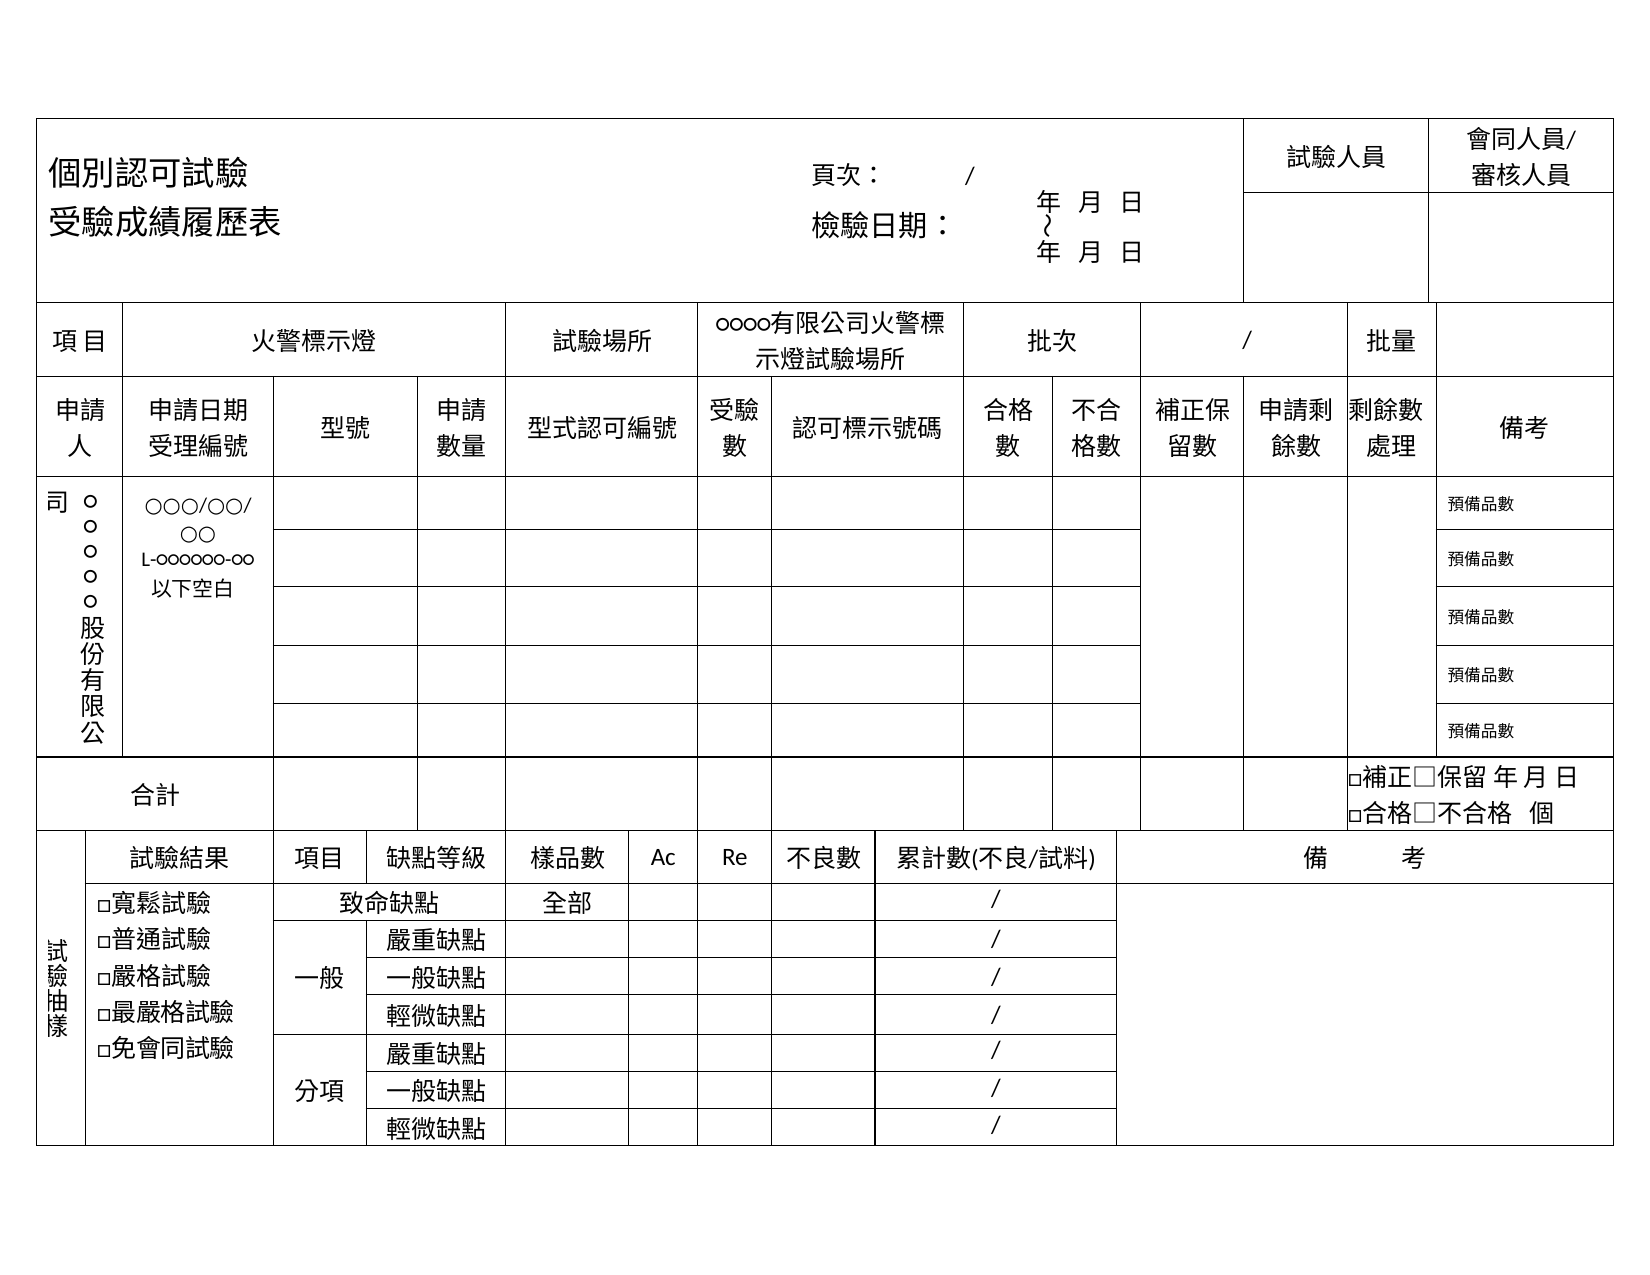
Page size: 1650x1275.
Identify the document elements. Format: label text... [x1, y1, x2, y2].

table_cell 預備品數 [1437, 530, 1613, 586]
table_cell / [1141, 303, 1347, 376]
table_cell [772, 1109, 874, 1145]
table_cell / [876, 1035, 1116, 1071]
table_cell 申請人 [37, 377, 122, 476]
table_cell [698, 646, 771, 703]
table_cell 試驗抽樣 [37, 831, 85, 1145]
table_cell [1117, 884, 1613, 1145]
table_cell [629, 1109, 697, 1145]
table_cell [274, 587, 417, 645]
table_cell 分項 [274, 1035, 366, 1145]
table_cell [629, 884, 697, 920]
table_cell / [876, 921, 1116, 957]
table_header 個別認可試驗 受驗成績履歷表 [37, 119, 800, 302]
table_cell / [876, 1072, 1116, 1108]
table_cell [629, 1035, 697, 1071]
table_cell 合格 數 [964, 377, 1052, 476]
table_cell □補正□保留 年 月 日 □合格□不合格 個 [1348, 758, 1613, 830]
table_cell [274, 704, 417, 756]
table_cell [698, 884, 771, 920]
table_cell 補正保留數 [1141, 377, 1243, 476]
table_cell [698, 1072, 771, 1108]
table_cell [1053, 587, 1140, 645]
table_cell 樣品數 [506, 831, 628, 882]
table_cell 試驗場所 [506, 303, 697, 376]
table_cell [964, 646, 1052, 703]
table_cell ○○○/○○/○○ L-○○○○○○-○○ 以下空白 [123, 477, 273, 756]
table_header 試驗人員 [1244, 119, 1428, 192]
table_cell 批量 [1348, 303, 1436, 376]
table_cell [772, 646, 963, 703]
table_cell [506, 958, 628, 994]
table_cell 項目 [274, 831, 366, 882]
table_cell [506, 1035, 628, 1071]
table_cell [418, 646, 505, 703]
table_cell 合計 [37, 758, 273, 830]
table_cell [698, 477, 771, 529]
table_cell 嚴重缺點 [367, 921, 505, 957]
table_cell 受驗數 [698, 377, 771, 476]
table_cell [1053, 758, 1140, 830]
table_cell [964, 477, 1052, 529]
table_cell [698, 530, 771, 586]
table_cell 一般 [274, 921, 366, 1033]
table_cell [506, 995, 628, 1033]
table_cell [506, 921, 628, 957]
table_cell 不良數 [772, 831, 874, 882]
table_cell □寬鬆試驗 □普通試驗 □嚴格試驗 □最嚴格試驗 □免會同試驗 [86, 884, 273, 1145]
table_cell [1053, 477, 1140, 529]
table_cell [506, 646, 697, 703]
table_cell [506, 477, 697, 529]
table_cell [1429, 193, 1613, 302]
table_cell [698, 587, 771, 645]
table_cell [418, 587, 505, 645]
table_cell [418, 530, 505, 586]
table_cell 備考 [1437, 377, 1613, 476]
table_cell 輕微缺點 [367, 1109, 505, 1145]
table_cell [1244, 477, 1347, 756]
table_cell [506, 530, 697, 586]
table_cell [772, 758, 963, 830]
table_cell [964, 704, 1052, 756]
table_cell 預備品數 [1437, 704, 1613, 756]
table_cell Re [698, 831, 771, 882]
table_cell [506, 1072, 628, 1108]
table_cell [1053, 646, 1140, 703]
table_cell [629, 1072, 697, 1108]
table_cell 預備品數 [1437, 587, 1613, 645]
table_cell [1244, 758, 1347, 830]
table_cell 認可標示號碼 [772, 377, 963, 476]
table_cell 預備品數 [1437, 646, 1613, 703]
table_cell [506, 1109, 628, 1145]
table_cell 火警標示燈 [123, 303, 505, 376]
table_cell 預備品數 [1437, 477, 1613, 529]
table_header 會同人員/ 審核人員 [1429, 119, 1613, 192]
table_cell 致命缺點 [274, 884, 505, 920]
table_cell 型式認可編號 [506, 377, 697, 476]
table_cell [698, 1109, 771, 1145]
table_cell 一般缺點 [367, 958, 505, 994]
table_cell [274, 646, 417, 703]
table_cell [1053, 704, 1140, 756]
table_cell [772, 1072, 874, 1108]
table_cell ○○○○○股份有限公司 [37, 477, 122, 756]
table_cell [418, 758, 505, 830]
table_cell [772, 995, 874, 1033]
table_cell [698, 758, 771, 830]
table_cell / [876, 958, 1116, 994]
table_header 頁次： / 年 月 日 檢驗日期： 〜 年 月 日 [800, 119, 1243, 302]
table_cell [418, 704, 505, 756]
table_cell [1141, 758, 1243, 830]
table_cell / [876, 884, 1116, 920]
table_cell [772, 587, 963, 645]
table_cell 項 目 [37, 303, 122, 376]
table_cell 申請數量 [418, 377, 505, 476]
table_cell 剩餘數處理 [1348, 377, 1436, 476]
table_cell [506, 587, 697, 645]
table_cell [1141, 477, 1243, 756]
table_cell [964, 758, 1052, 830]
table_cell Ac [629, 831, 697, 882]
table_cell [506, 704, 697, 756]
table_cell [772, 477, 963, 529]
table_cell 備 考 [1117, 831, 1613, 882]
table_cell 不合 格數 [1053, 377, 1140, 476]
table_cell 輕微缺點 [367, 995, 505, 1033]
table_cell [698, 1035, 771, 1071]
table_cell 申請日期 受理編號 [123, 377, 273, 476]
table_cell [772, 530, 963, 586]
table_cell [698, 958, 771, 994]
table_cell [964, 587, 1052, 645]
table_cell [1348, 477, 1436, 756]
table_cell / [876, 1109, 1116, 1145]
table_cell [629, 921, 697, 957]
table_cell [629, 995, 697, 1033]
table_cell [1437, 303, 1613, 376]
table_cell 試驗結果 [86, 831, 273, 882]
table_cell 累計數(不良/試料) [876, 831, 1116, 882]
table_cell 一般缺點 [367, 1072, 505, 1108]
table_cell [629, 958, 697, 994]
table_cell [772, 884, 874, 920]
table_cell [772, 1035, 874, 1071]
table_cell [698, 921, 771, 957]
table_cell / [876, 995, 1116, 1033]
table_cell 全部 [506, 884, 628, 920]
table_cell 缺點等級 [367, 831, 505, 882]
table_cell [772, 958, 874, 994]
table_cell ○○○○有限公司火警標示燈試驗場所 [698, 303, 963, 376]
table_cell 嚴重缺點 [367, 1035, 505, 1071]
table_cell 型號 [274, 377, 417, 476]
table_cell [1053, 530, 1140, 586]
table_cell [698, 995, 771, 1033]
table_cell 申請剩餘數 [1244, 377, 1347, 476]
table_cell [506, 758, 697, 830]
table_cell [418, 477, 505, 529]
table_cell [1244, 193, 1428, 302]
table_cell [274, 758, 417, 830]
table_cell [698, 704, 771, 756]
table_cell 批次 [964, 303, 1140, 376]
table_cell [772, 704, 963, 756]
table_cell [274, 477, 417, 529]
table_cell [772, 921, 874, 957]
table_cell [964, 530, 1052, 586]
table_cell [274, 530, 417, 586]
